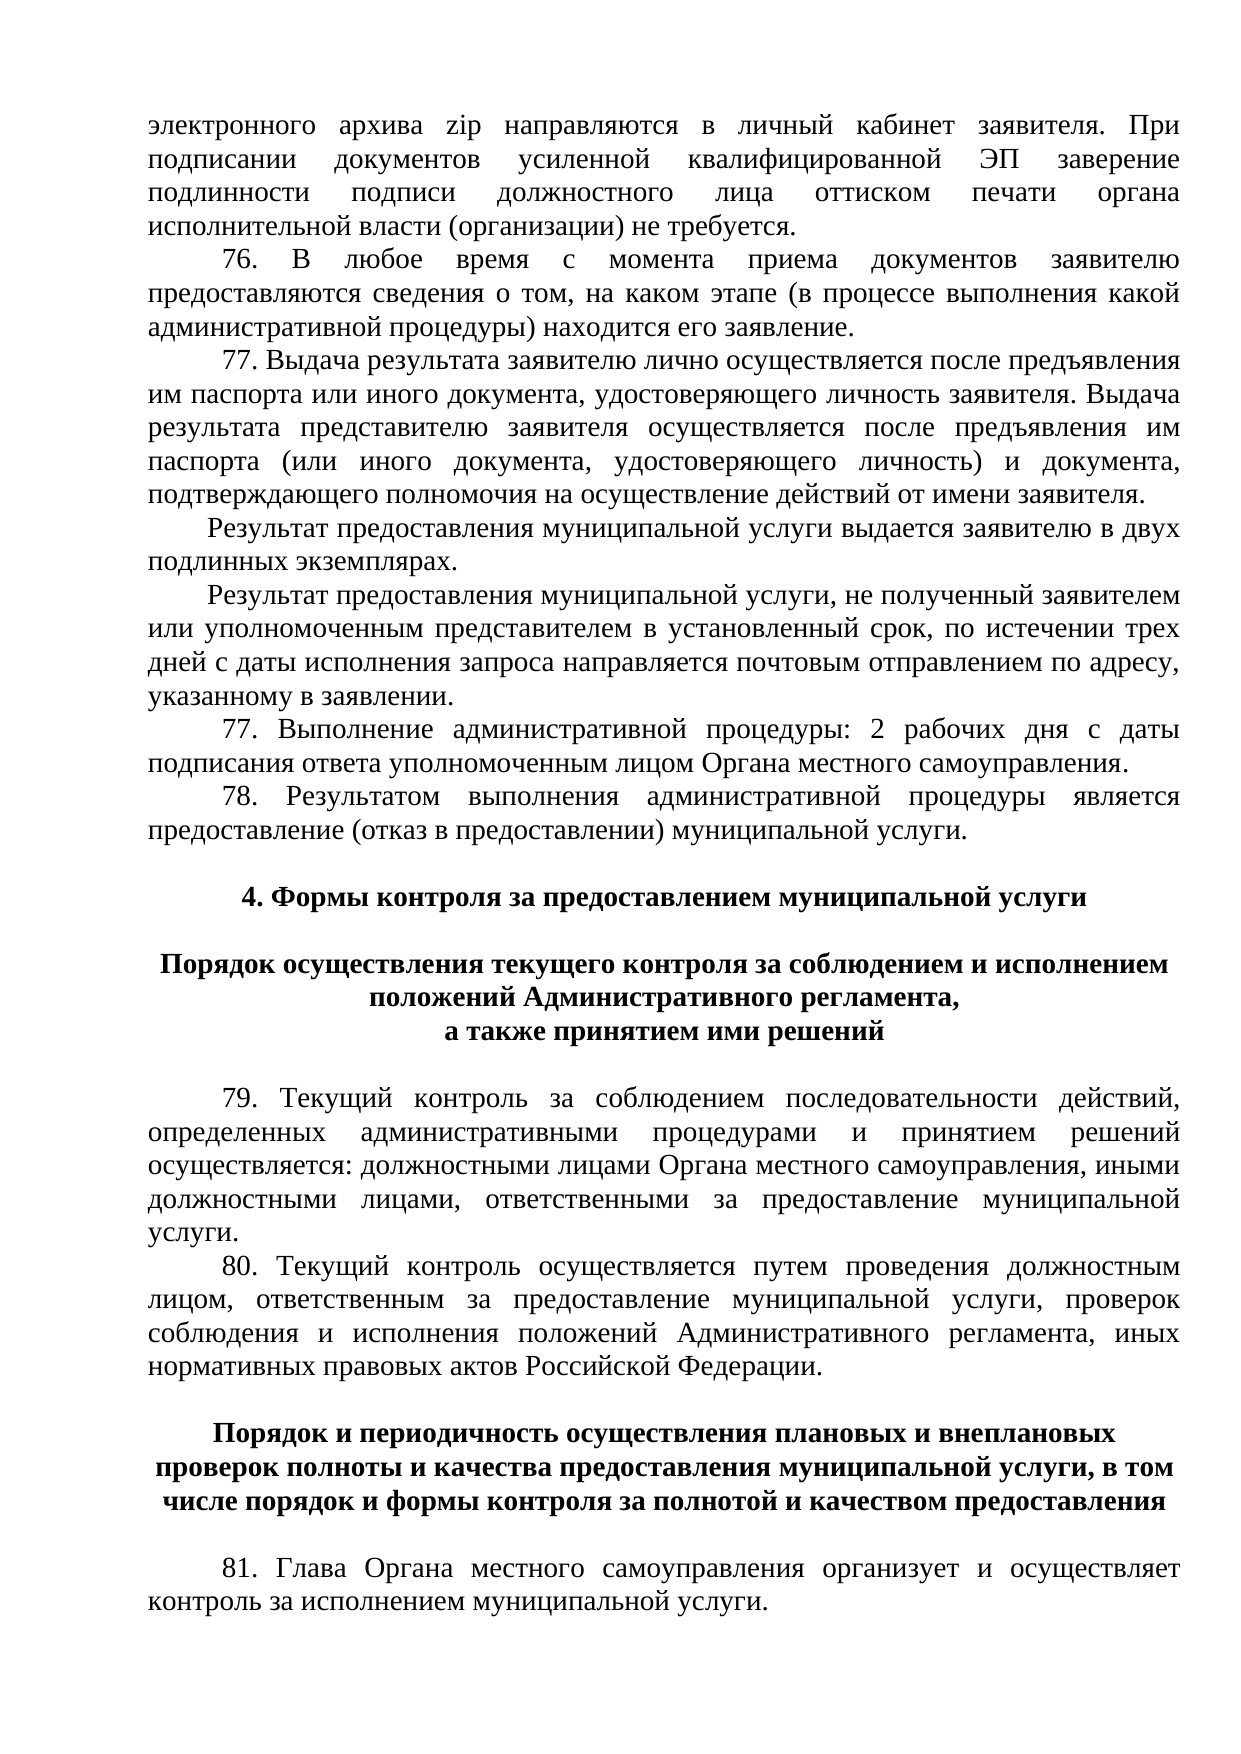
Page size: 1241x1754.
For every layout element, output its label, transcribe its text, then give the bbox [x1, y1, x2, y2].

text 81. Глава Органа местного самоуправления организует и осуществляет контроль за исполнением муниципальной услуги. [148, 1550, 1181, 1617]
text 80. Текущий контроль осуществляется путем проведения должностным лицом, ответственным за предоставление муниципальной услуги, проверок соблюдения и исполнения положений Административного регламента, иных нормативных правовых актов Российской Федерации. [148, 1248, 1181, 1382]
text 78. Результатом выполнения административной процедуры является предоставление (отказ в предоставлении) муниципальной услуги. [148, 778, 1181, 845]
text а также принятием ими решений [148, 1013, 1181, 1047]
text 77. Выполнение административной процедуры: 2 рабочих дня с даты подписания ответа уполномоченным лицом Органа местного самоуправления. [148, 711, 1181, 778]
text Результат предоставления муниципальной услуги, не полученный заявителем или уполномоченным представителем в установленный срок, по истечении трех дней с даты исполнения запроса направляется почтовым отправлением по адресу, указанному в заявлении. [148, 577, 1181, 711]
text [148, 107, 1181, 242]
text 77. Выдача результата заявителю лично осуществляется после предъявления им паспорта или иного документа, удостоверяющего личность заявителя. Выдача результата представителю заявителя осуществляется после предъявления им паспорта (или иного документа, удостоверяющего личность) и документа, подтверждающего полномочия на осуществление действий от имени заявителя. [148, 342, 1181, 510]
text Порядок осуществления текущего контроля за соблюдением и исполнением положений Административного регламента, [148, 946, 1181, 1013]
text Результат предоставления муниципальной услуги выдается заявителю в двух подлинных экземплярах. [148, 510, 1181, 577]
text 76. В любое время с момента приема документов заявителю предоставляются сведения о том, на каком этапе (в процессе выполнения какой административной процедуры) находится его заявление. [148, 242, 1181, 342]
subtitle 4. Формы контроля за предоставлением муниципальной услуги [148, 879, 1181, 912]
text Порядок и периодичность осуществления плановых и внеплановых проверок полноты и качества предоставления муниципальной услуги, в том числе порядок и формы контроля за полнотой и качеством предоставления [148, 1416, 1181, 1516]
text 79. Текущий контроль за соблюдением последовательности действий, определенных административными процедурами и принятием решений осуществляется: должностными лицами Органа местного самоуправления, иными должностными лицами, ответственными за предоставление муниципальной услуги. [148, 1080, 1181, 1248]
